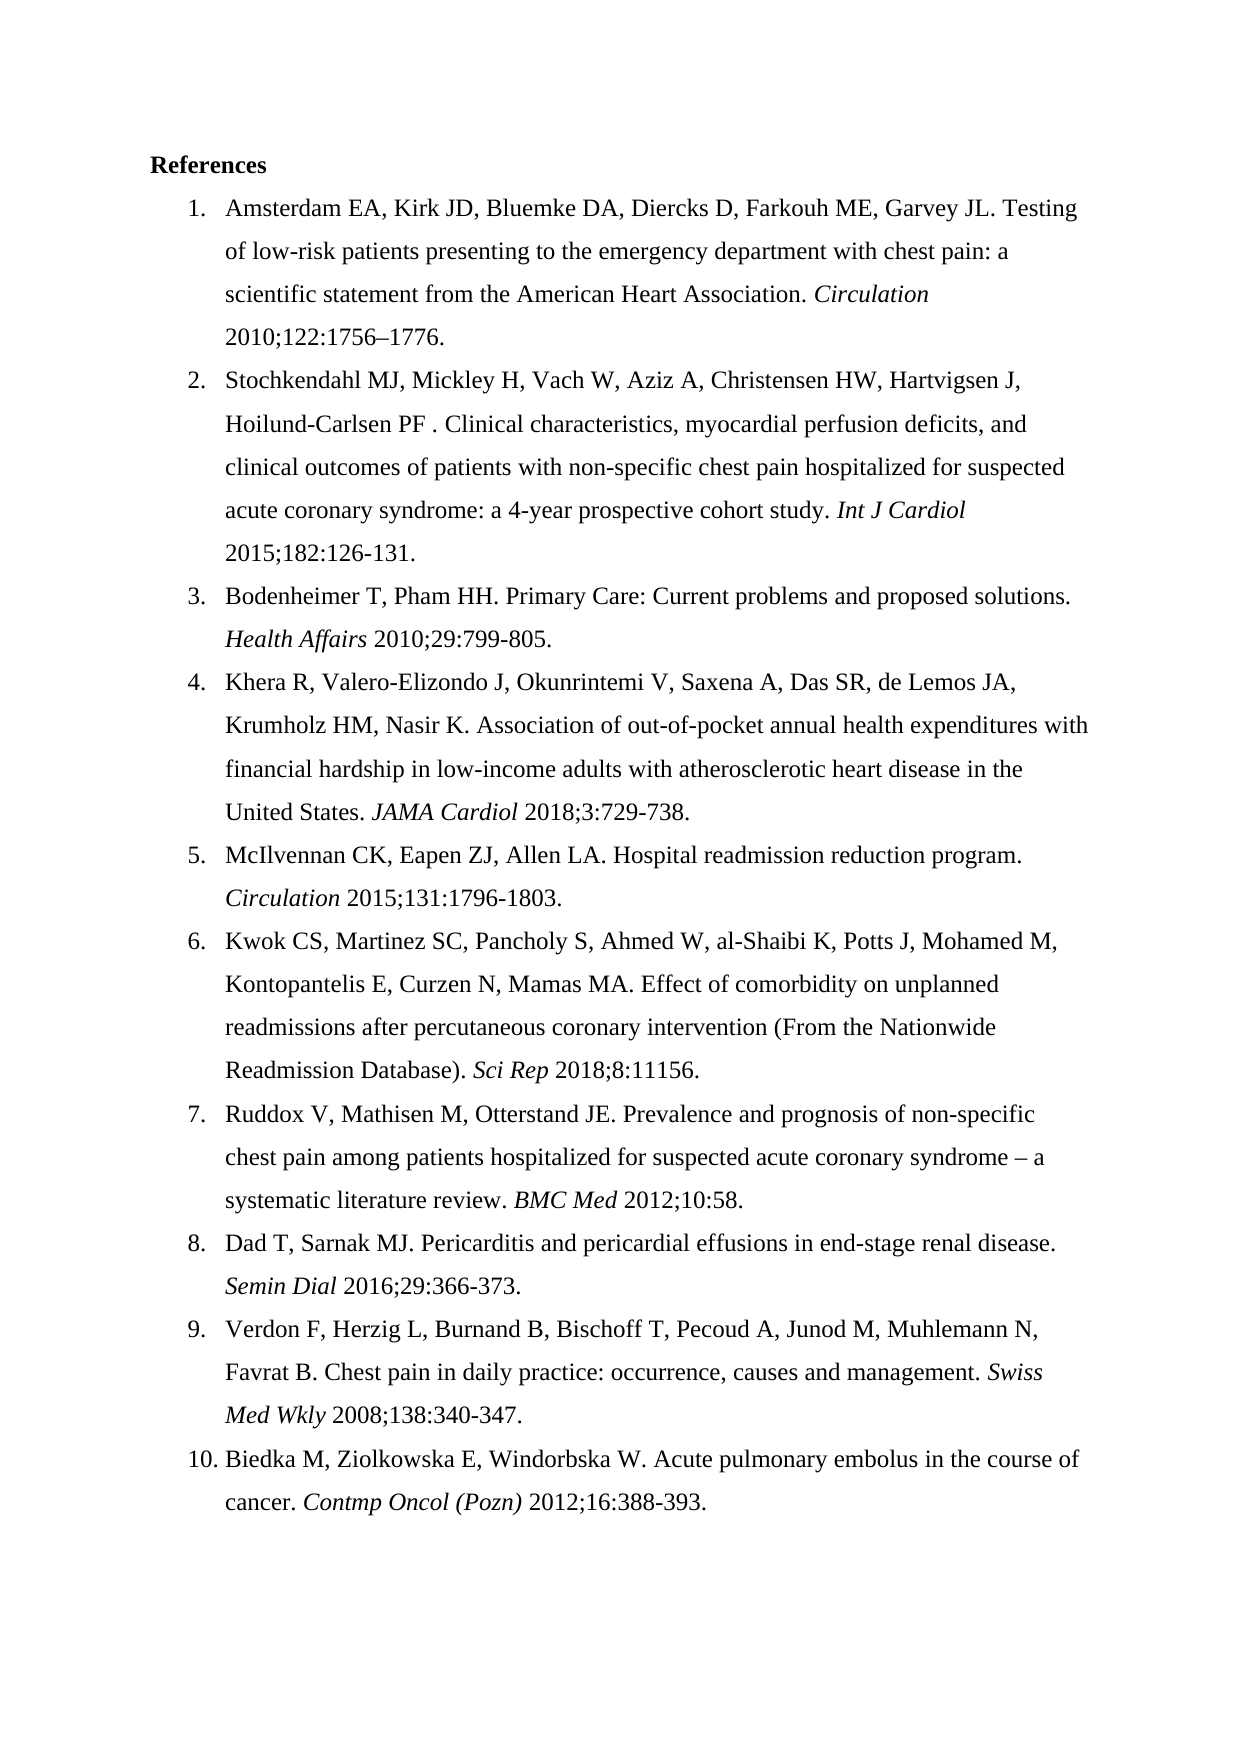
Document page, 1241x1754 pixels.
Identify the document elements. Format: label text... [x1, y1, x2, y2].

list Biedka M, Ziolkowska E, Windorbska W. Acute pulmonary embolus in the course of cancer. Contmp Oncol (Pozn) 2012;16:388-393. [187, 1444, 1090, 1516]
list Verdon F, Herzig L, Burnand B, Bischoff T, Pecoud A, Junod M, Muhlemann N, Favrat B. Chest pain in daily practice: occurrence, causes and management. Swiss Med Wkly 2008;138:340-347. [187, 1314, 1090, 1429]
list Amsterdam EA, Kirk JD, Bluemke DA, Diercks D, Farkouh ME, Garvey JL. Testing of low-risk patients presenting to the emergency department with chest pain: a scientific statement from the American Heart Association. Circulation 2010;122:1756–1776. [187, 193, 1090, 351]
text References [150, 150, 1090, 179]
list McIlvennan CK, Eapen ZJ, Allen LA. Hospital readmission reduction program. Circulation 2015;131:1796-1803. [187, 840, 1090, 912]
list Kwok CS, Martinez SC, Pancholy S, Ahmed W, al-Shaibi K, Potts J, Mohamed M, Kontopantelis E, Curzen N, Mamas MA. Effect of comorbidity on unplanned readmissions after percutaneous coronary intervention (From the Nationwide Readmission Database). Sci Rep 2018;8:11156. [187, 926, 1090, 1084]
list Ruddox V, Mathisen M, Otterstand JE. Prevalence and prognosis of non-specific chest pain among patients hospitalized for suspected acute coronary syndrome – a systematic literature review. BMC Med 2012;10:58. [187, 1099, 1090, 1214]
list Stochkendahl MJ, Mickley H, Vach W, Aziz A, Christensen HW, Hartvigsen J, Hoilund-Carlsen PF . Clinical characteristics, myocardial perfusion deficits, and clinical outcomes of patients with non-specific chest pain hospitalized for suspected acute coronary syndrome: a 4-year prospective cohort study. Int J Cardiol 2015;182:126-131. [187, 366, 1090, 567]
list Dad T, Sarnak MJ. Pericarditis and pericardial effusions in end-stage renal disease. Semin Dial 2016;29:366-373. [187, 1228, 1090, 1300]
list Bodenheimer T, Pham HH. Primary Care: Current problems and proposed solutions. Health Affairs 2010;29:799-805. [187, 581, 1090, 653]
list Khera R, Valero-Elizondo J, Okunrintemi V, Saxena A, Das SR, de Lemos JA, Krumholz HM, Nasir K. Association of out-of-pocket annual health expenditures with financial hardship in low-income adults with atherosclerotic heart disease in the United States. JAMA Cardiol 2018;3:729-738. [187, 667, 1090, 826]
